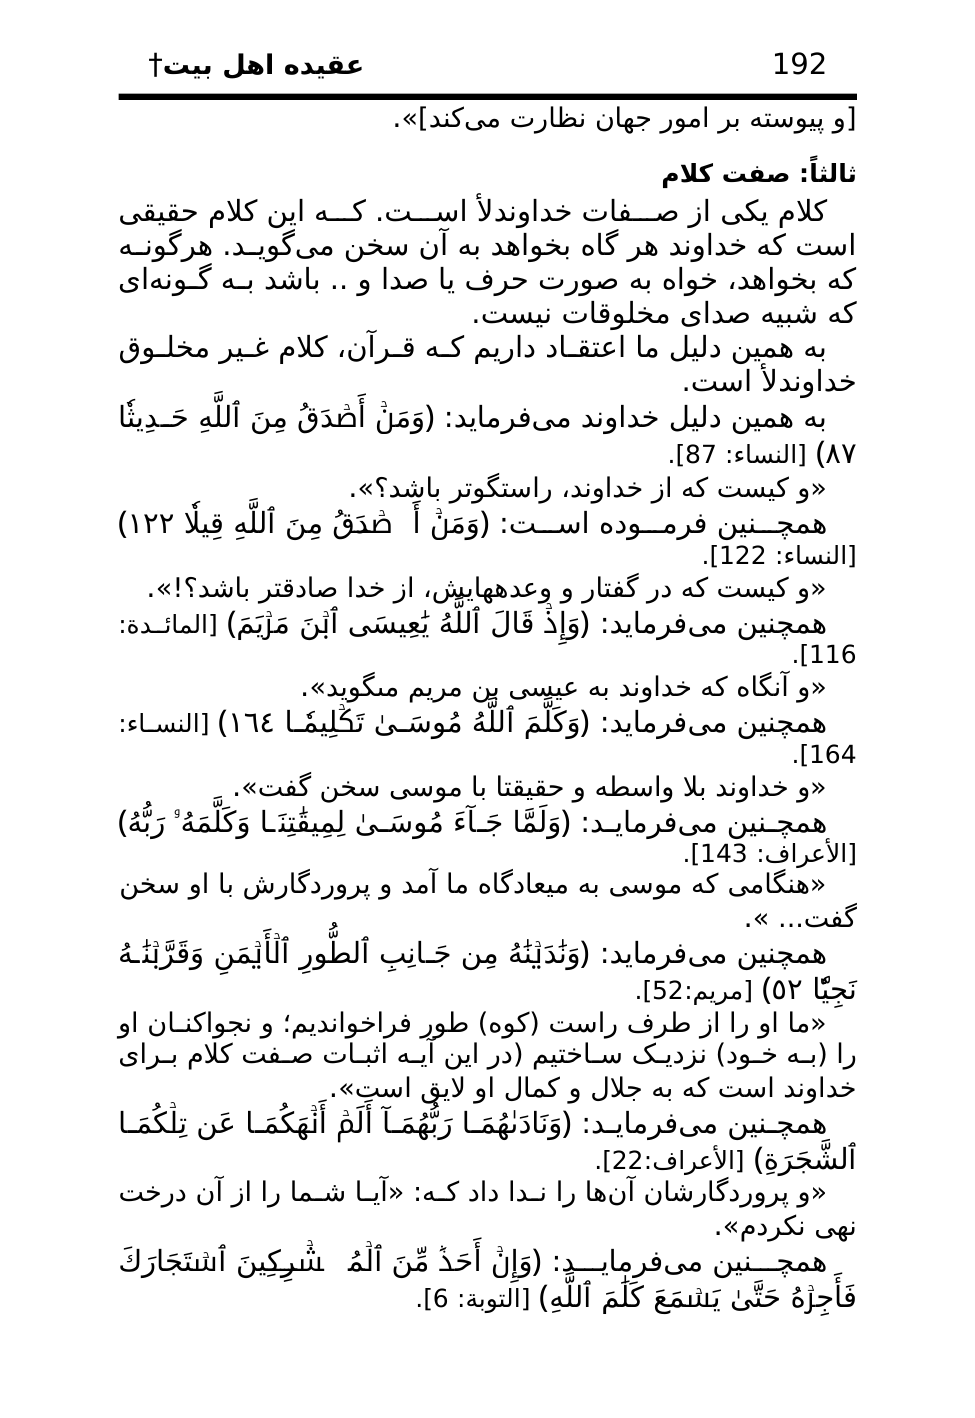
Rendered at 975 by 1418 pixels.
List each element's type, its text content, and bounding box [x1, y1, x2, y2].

text «و کیست که در گفتار و وعده‏هایش، از خدا صادقتر باشد؟!». [118, 570, 857, 604]
text «و پروردگارشان آن‌ها را ندا داد که: «آیا شما را از آن درخت نهى نکردم». [118, 1177, 857, 1242]
text «و کیست که از خداوند، راستگوتر باشد؟». [118, 471, 857, 505]
text «و آنگاه که خداوند به عیسى بن مریم مى‏گوید». [118, 670, 857, 704]
text همچنین می‌فرماید: ﴿وَإِنۡ أَحَدٞ مِّنَ ٱلۡمُشۡرِكِينَ ٱسۡتَجَارَكَ فَأَجِرۡهُ حَتَّىٰ يَسۡمَعَ كَلَٰمَ ٱللَّهِ﴾ [التوبة: 6]. [118, 1242, 857, 1315]
text ثالثاً: صفت کلام [118, 159, 857, 188]
text به همین دلیل ما اعتقاد داریم که قرآن، کلام غیر مخلوق خداوندﻷ است. [118, 330, 857, 398]
text «هنگامی که موسی به میعادگاه ما آمد و پروردگارش با او سخن گفت... ». [118, 869, 857, 934]
text به همین دلیل خداوند می‌فرماید: ﴿وَمَنۡ أَصۡدَقُ مِنَ ٱللَّهِ حَدِيثٗا ٨٧﴾ [النساء: 87]. [118, 398, 857, 471]
text همچنین فرموده است: ﴿وَمَنۡ أَصۡدَقُ مِنَ ٱللَّهِ قِيلٗا ١٢٢﴾ [النساء: 122]. [118, 505, 857, 570]
text همچنین می‌فرماید: ﴿وَنَادَىٰهُمَا رَبُّهُمَآ أَلَمۡ أَنۡهَكُمَا عَن تِلۡكُمَا ٱلشَّجَرَةِ﴾ [الأعراف:22]. [118, 1104, 857, 1177]
text همچنین ‌می‌فرماید: ﴿وَإِذۡ قَالَ ٱللَّهُ يَٰعِيسَى ٱبۡنَ مَرۡيَمَ﴾ [المائدة: 116]. [118, 604, 857, 670]
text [118, 100, 857, 134]
text همچنین می‌فرماید: ﴿وَنَٰدَيۡنَٰهُ مِن جَانِبِ ٱلطُّورِ ٱلۡأَيۡمَنِ وَقَرَّبۡنَٰهُ نَجِيّٗا ٥٢﴾ [مریم:52]. [118, 934, 857, 1007]
text «ما او را از طرف راست (کوه) طور فراخواندیم؛ و نجواکنان او را (به خود) نزدیک ساختیم (در این آیه اثبات صفت کلام براى خداوند است که به جلال و کمال او لایق است». [118, 1007, 857, 1104]
text کلام یکی از صفات خداوندﻷ است. که این کلام حقیقی است که خداوند هر گاه بخواهد به آن سخن می‌گوید. هرگونه که بخواهد، خواه به صورت حرف یا صدا و .. باشد به گونه‌ای که شبیه صدای مخلوقات نیست. [118, 194, 857, 330]
text همچنین ‌می‌فرماید: ﴿وَكَلَّمَ ٱللَّهُ مُوسَىٰ تَكۡلِيمٗا ١٦٤﴾ [النساء: 164]. [118, 704, 857, 769]
text «و خداوند بلا واسطه و حقیقتا با موسى سخن گفت». [118, 769, 857, 803]
text همچنین می‌فرماید: ﴿وَلَمَّا جَآءَ مُوسَىٰ لِمِيقَٰتِنَا وَكَلَّمَهُۥ رَبُّهُ﴾ [الأعراف: 143]. [118, 803, 857, 869]
